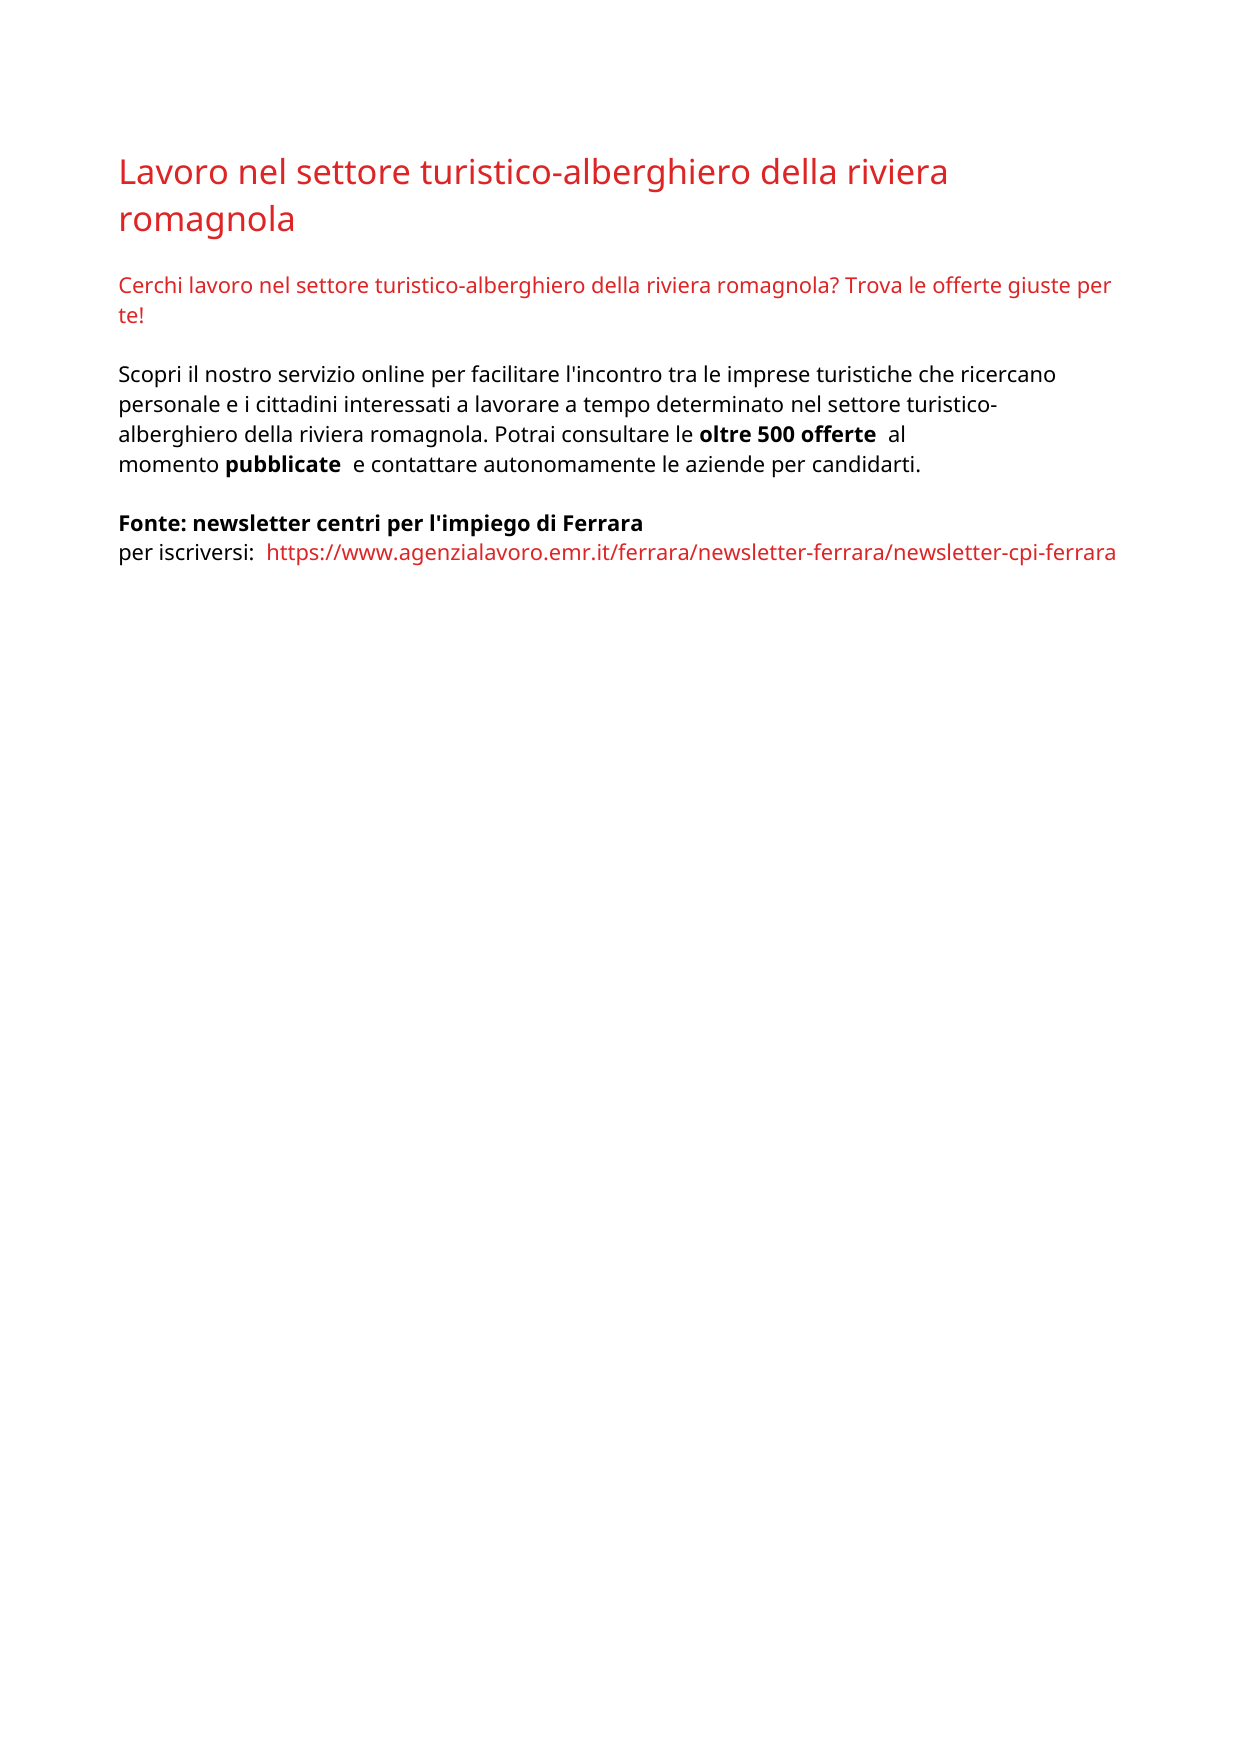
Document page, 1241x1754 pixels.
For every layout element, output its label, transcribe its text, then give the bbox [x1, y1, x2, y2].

text Fonte: newsletter centri per l'impiego di Ferrara per iscriversi: https://www.agenzialavoro.emr.it/ferrara/newsletter-ferrara/newsletter-cpi-ferrara [118, 508, 1122, 567]
text Cerchi lavoro nel settore turistico-alberghiero della riviera romagnola? Trova le offerte giuste per te! [118, 271, 1122, 330]
text Scopri il nostro servizio online per facilitare l'incontro tra le imprese turistiche che ricercano personale e i cittadini interessati a lavorare a tempo determinato nel settore turistico-alberghiero della riviera romagnola. Potrai consultare le oltre 500 offerte al momento pubblicate e contattare autonomamente le aziende per candidarti. [118, 359, 1122, 478]
text Lavoro nel settore turistico-alberghiero della riviera romagnola [118, 148, 1122, 241]
